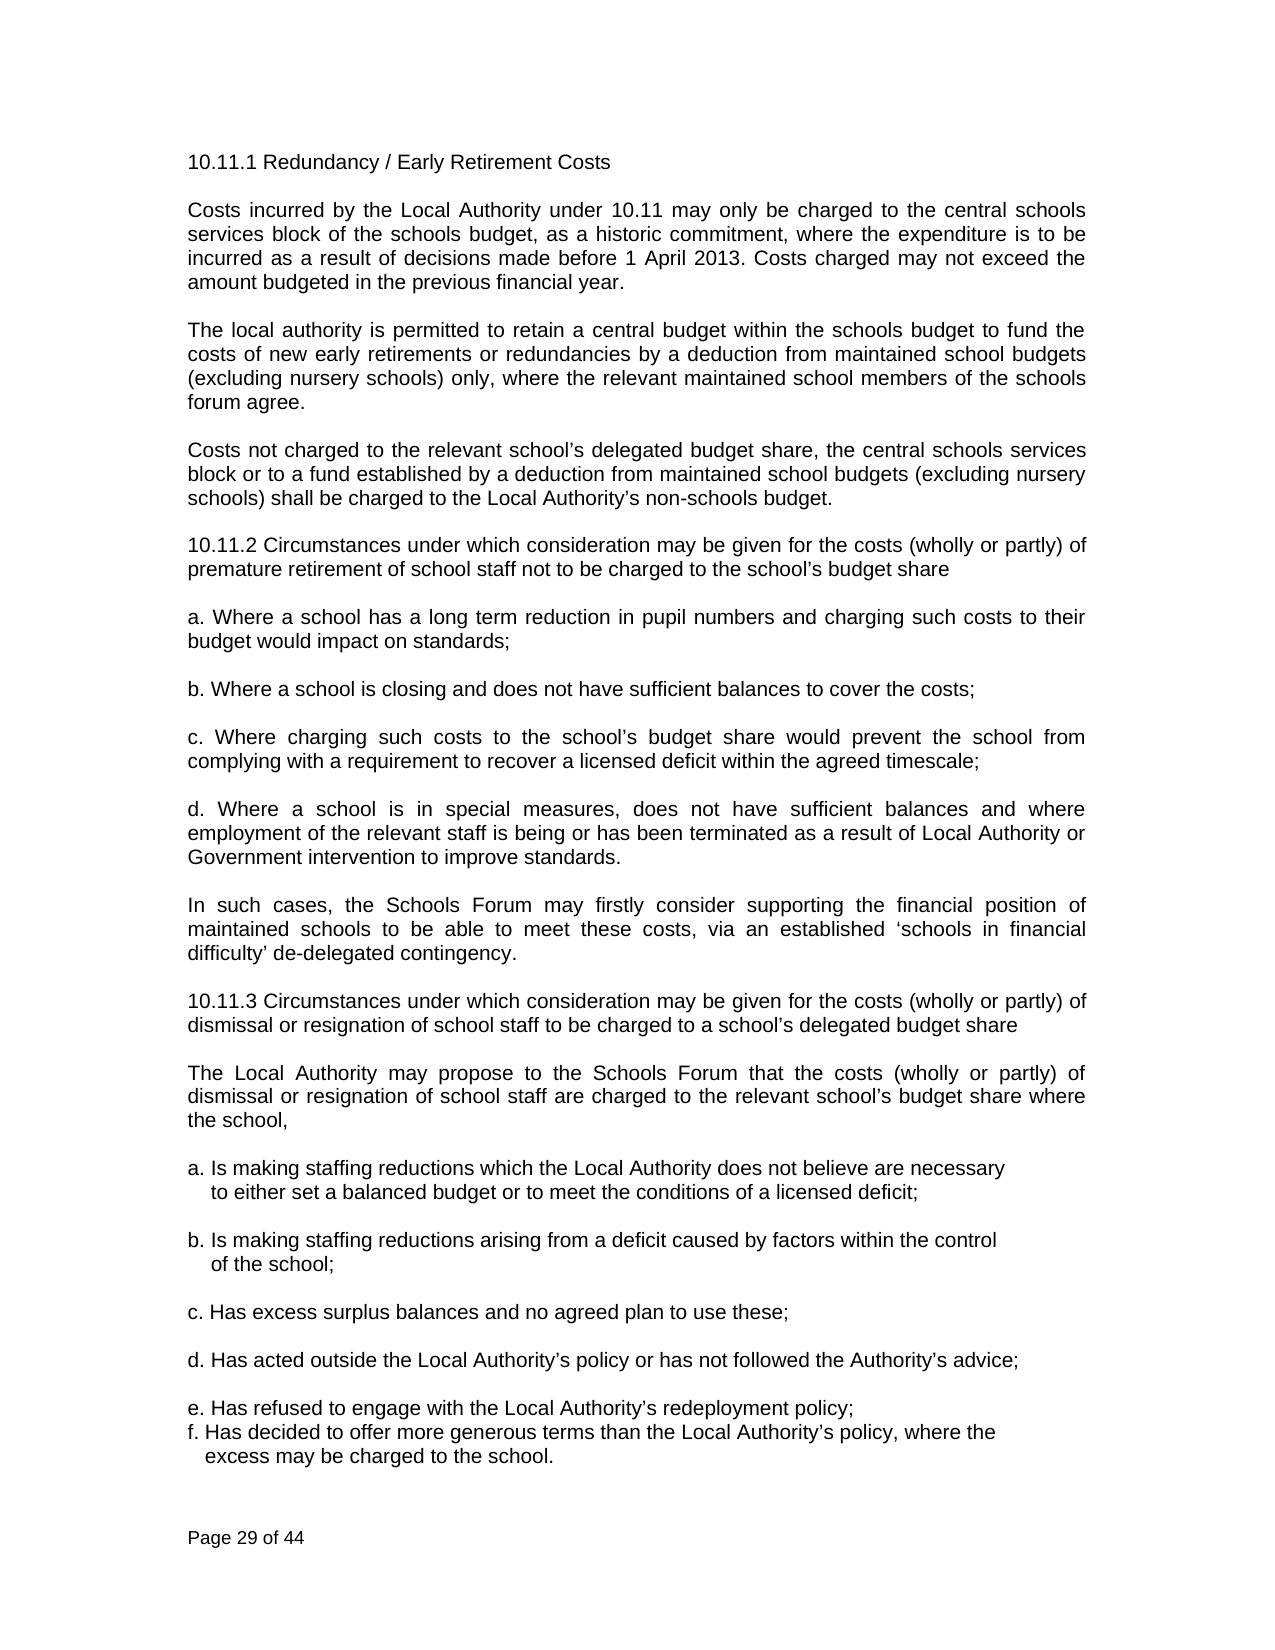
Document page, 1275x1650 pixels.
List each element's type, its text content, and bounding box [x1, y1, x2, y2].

text c. Where charging such costs to the school’s budget share would prevent the school from complying with a requirement to recover a licensed deficit within the agreed timescale; [187, 725, 1087, 773]
text a. Is making staffing reductions which the Local Authority does not believe are necessary [187, 1156, 1087, 1180]
text e. Has refused to engage with the Local Authority’s redeployment policy; [187, 1396, 1087, 1420]
text d. Where a school is in special measures, does not have sufficient balances and where employment of the relevant staff is being or has been terminated as a result of Local Authority or Government intervention to improve standards. [187, 797, 1087, 869]
text 10.11.2 Circumstances under which consideration may be given for the costs (wholly or partly) of premature retirement of school staff not to be charged to the school’s budget share [187, 533, 1087, 581]
text 10.11.3 Circumstances under which consideration may be given for the costs (wholly or partly) of dismissal or resignation of school staff to be charged to a school’s delegated budget share [187, 988, 1087, 1036]
text b. Is making staffing reductions arising from a deficit caused by factors within the control [187, 1228, 1087, 1252]
text In such cases, the Schools Forum may firstly consider supporting the financial position of maintained schools to be able to meet these costs, via an established ‘schools in financial difficulty’ de-delegated contingency. [187, 893, 1087, 964]
text Costs not charged to the relevant school’s delegated budget share, the central schools services block or to a fund established by a deduction from maintained school budgets (excluding nursery schools) shall be charged to the Local Authority’s non-schools budget. [187, 437, 1087, 509]
text f. Has decided to offer more generous terms than the Local Authority’s policy, where the [187, 1420, 1087, 1444]
text The local authority is permitted to retain a central budget within the schools budget to fund the costs of new early retirements or redundancies by a deduction from maintained school budgets (excluding nursery schools) only, where the relevant maintained school members of the schools forum agree. [187, 318, 1087, 413]
text 10.11.1 Redundancy / Early Retirement Costs [187, 150, 1087, 174]
text b. Where a school is closing and does not have sufficient balances to cover the costs; [187, 677, 1087, 701]
text to either set a balanced budget or to meet the conditions of a licensed deficit; [187, 1180, 1087, 1204]
text Costs incurred by the Local Authority under 10.11 may only be charged to the central schools services block of the schools budget, as a historic commitment, where the expenditure is to be incurred as a result of decisions made before 1 April 2013. Costs charged may not exceed the amount budgeted in the previous financial year. [187, 198, 1087, 294]
text The Local Authority may propose to the Schools Forum that the costs (wholly or partly) of dismissal or resignation of school staff are charged to the relevant school’s budget share where the school, [187, 1060, 1087, 1132]
text of the school; [187, 1252, 1087, 1276]
text excess may be charged to the school. [187, 1444, 1087, 1468]
text a. Where a school has a long term reduction in pupil numbers and charging such costs to their budget would impact on standards; [187, 605, 1087, 653]
text c. Has excess surplus balances and no agreed plan to use these; [187, 1300, 1087, 1324]
text d. Has acted outside the Local Authority’s policy or has not followed the Authority’s advice; [187, 1348, 1087, 1372]
